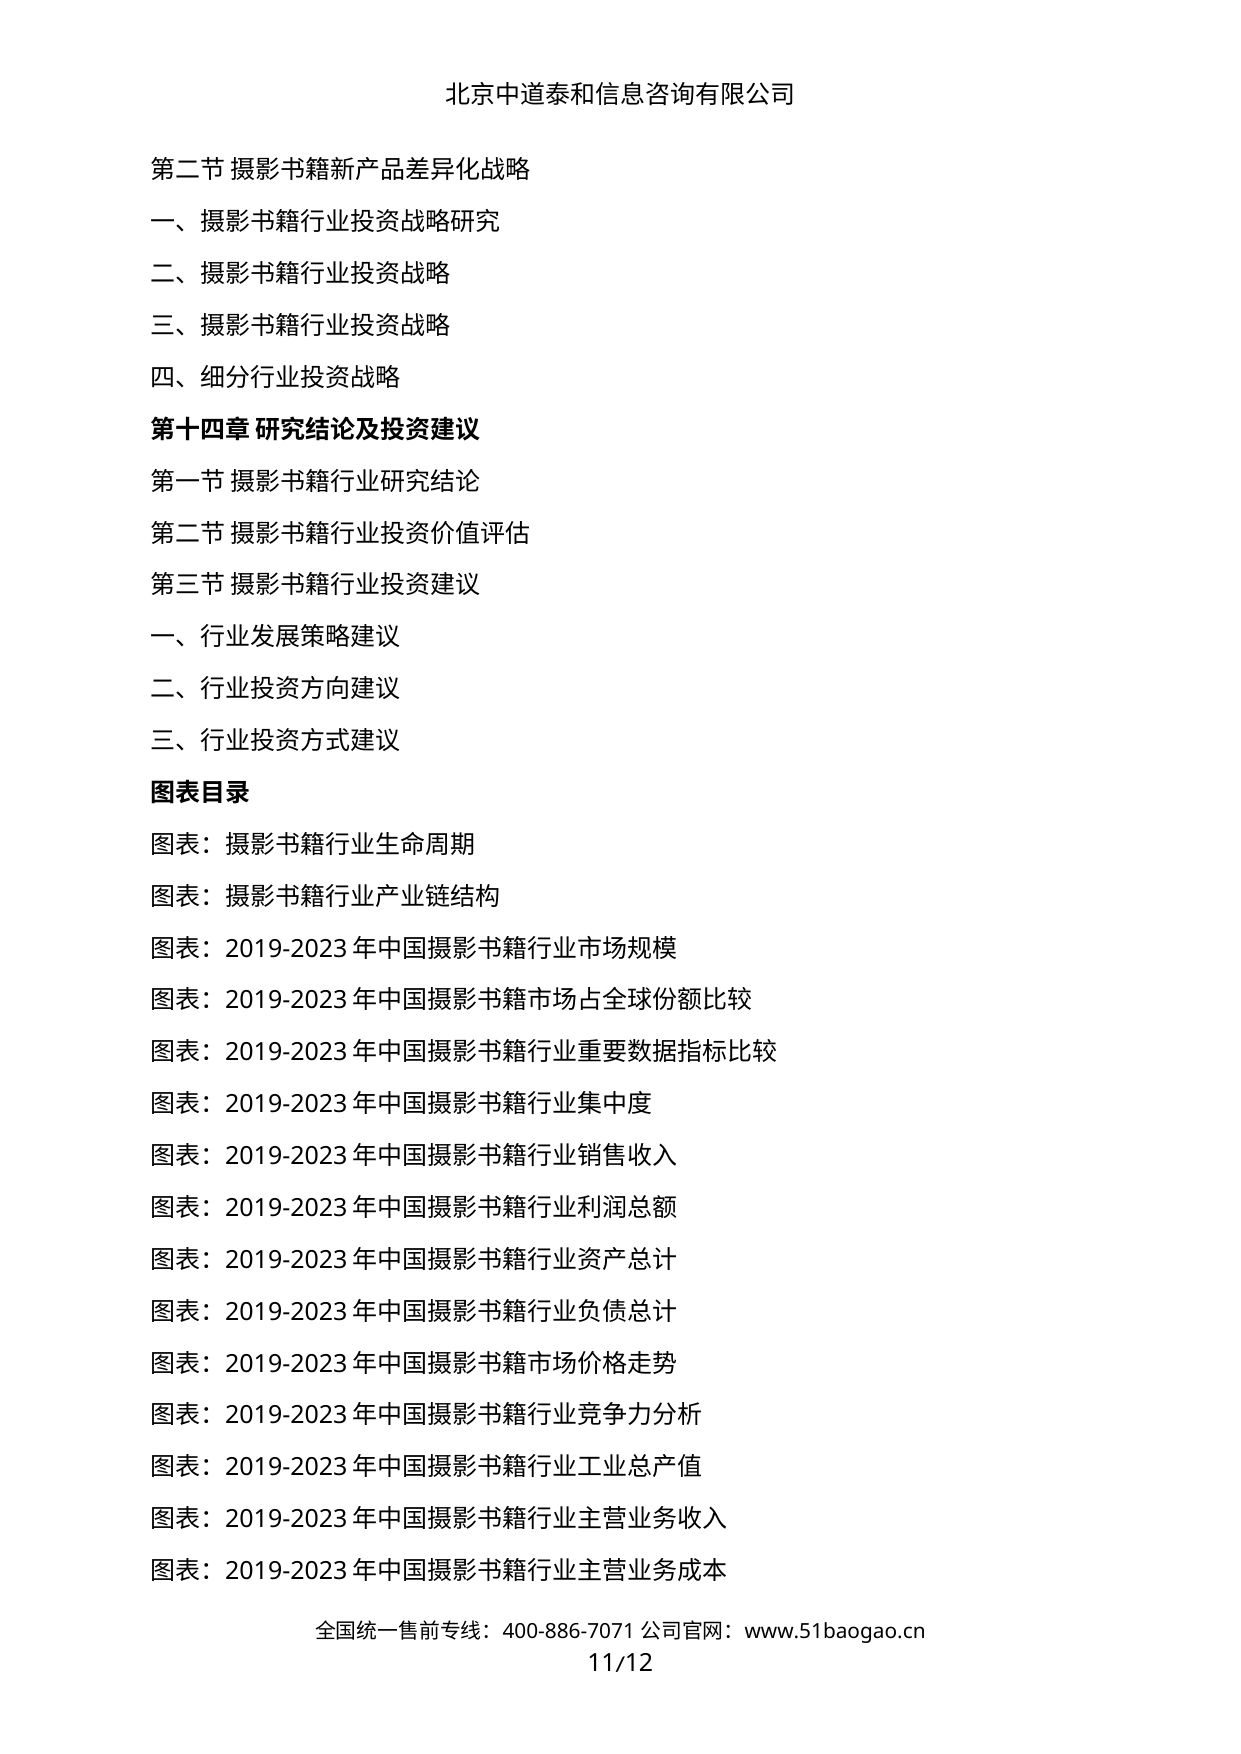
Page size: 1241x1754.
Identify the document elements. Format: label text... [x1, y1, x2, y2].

text 二、摄影书籍行业投资战略 [150, 254, 1090, 290]
text 三、摄影书籍行业投资战略 [150, 306, 1090, 342]
text 图表：2019-2023年中国摄影书籍行业销售收入 [150, 1136, 1090, 1172]
text 第二节 摄影书籍行业投资价值评估 [150, 513, 1090, 549]
text 一、行业发展策略建议 [150, 617, 1090, 653]
text 图表：2019-2023年中国摄影书籍行业主营业务收入 [150, 1499, 1090, 1535]
text 图表：2019-2023年中国摄影书籍行业工业总产值 [150, 1447, 1090, 1483]
text 四、细分行业投资战略 [150, 357, 1090, 394]
text 图表：摄影书籍行业产业链结构 [150, 876, 1090, 912]
text 第三节 摄影书籍行业投资建议 [150, 565, 1090, 601]
text 一、摄影书籍行业投资战略研究 [150, 202, 1090, 238]
text 二、行业投资方向建议 [150, 669, 1090, 705]
text 第十四章 研究结论及投资建议 [150, 409, 1090, 446]
text 图表目录 [150, 772, 1090, 809]
text 三、行业投资方式建议 [150, 721, 1090, 757]
text 图表：2019-2023年中国摄影书籍行业集中度 [150, 1084, 1090, 1120]
text 图表：2019-2023年中国摄影书籍行业负债总计 [150, 1291, 1090, 1327]
text 图表：2019-2023年中国摄影书籍行业主营业务成本 [150, 1551, 1090, 1587]
text 图表：2019-2023年中国摄影书籍行业竞争力分析 [150, 1395, 1090, 1431]
text 图表：2019-2023年中国摄影书籍行业重要数据指标比较 [150, 1032, 1090, 1068]
text 图表：2019-2023年中国摄影书籍市场占全球份额比较 [150, 980, 1090, 1016]
text 第二节 摄影书籍新产品差异化战略 [150, 150, 1090, 186]
text 图表：2019-2023年中国摄影书籍行业市场规模 [150, 928, 1090, 964]
text 图表：2019-2023年中国摄影书籍行业资产总计 [150, 1239, 1090, 1276]
text 图表：2019-2023年中国摄影书籍市场价格走势 [150, 1343, 1090, 1379]
text 图表：2019-2023年中国摄影书籍行业利润总额 [150, 1187, 1090, 1224]
text 第一节 摄影书籍行业研究结论 [150, 461, 1090, 497]
text 图表：摄影书籍行业生命周期 [150, 824, 1090, 861]
